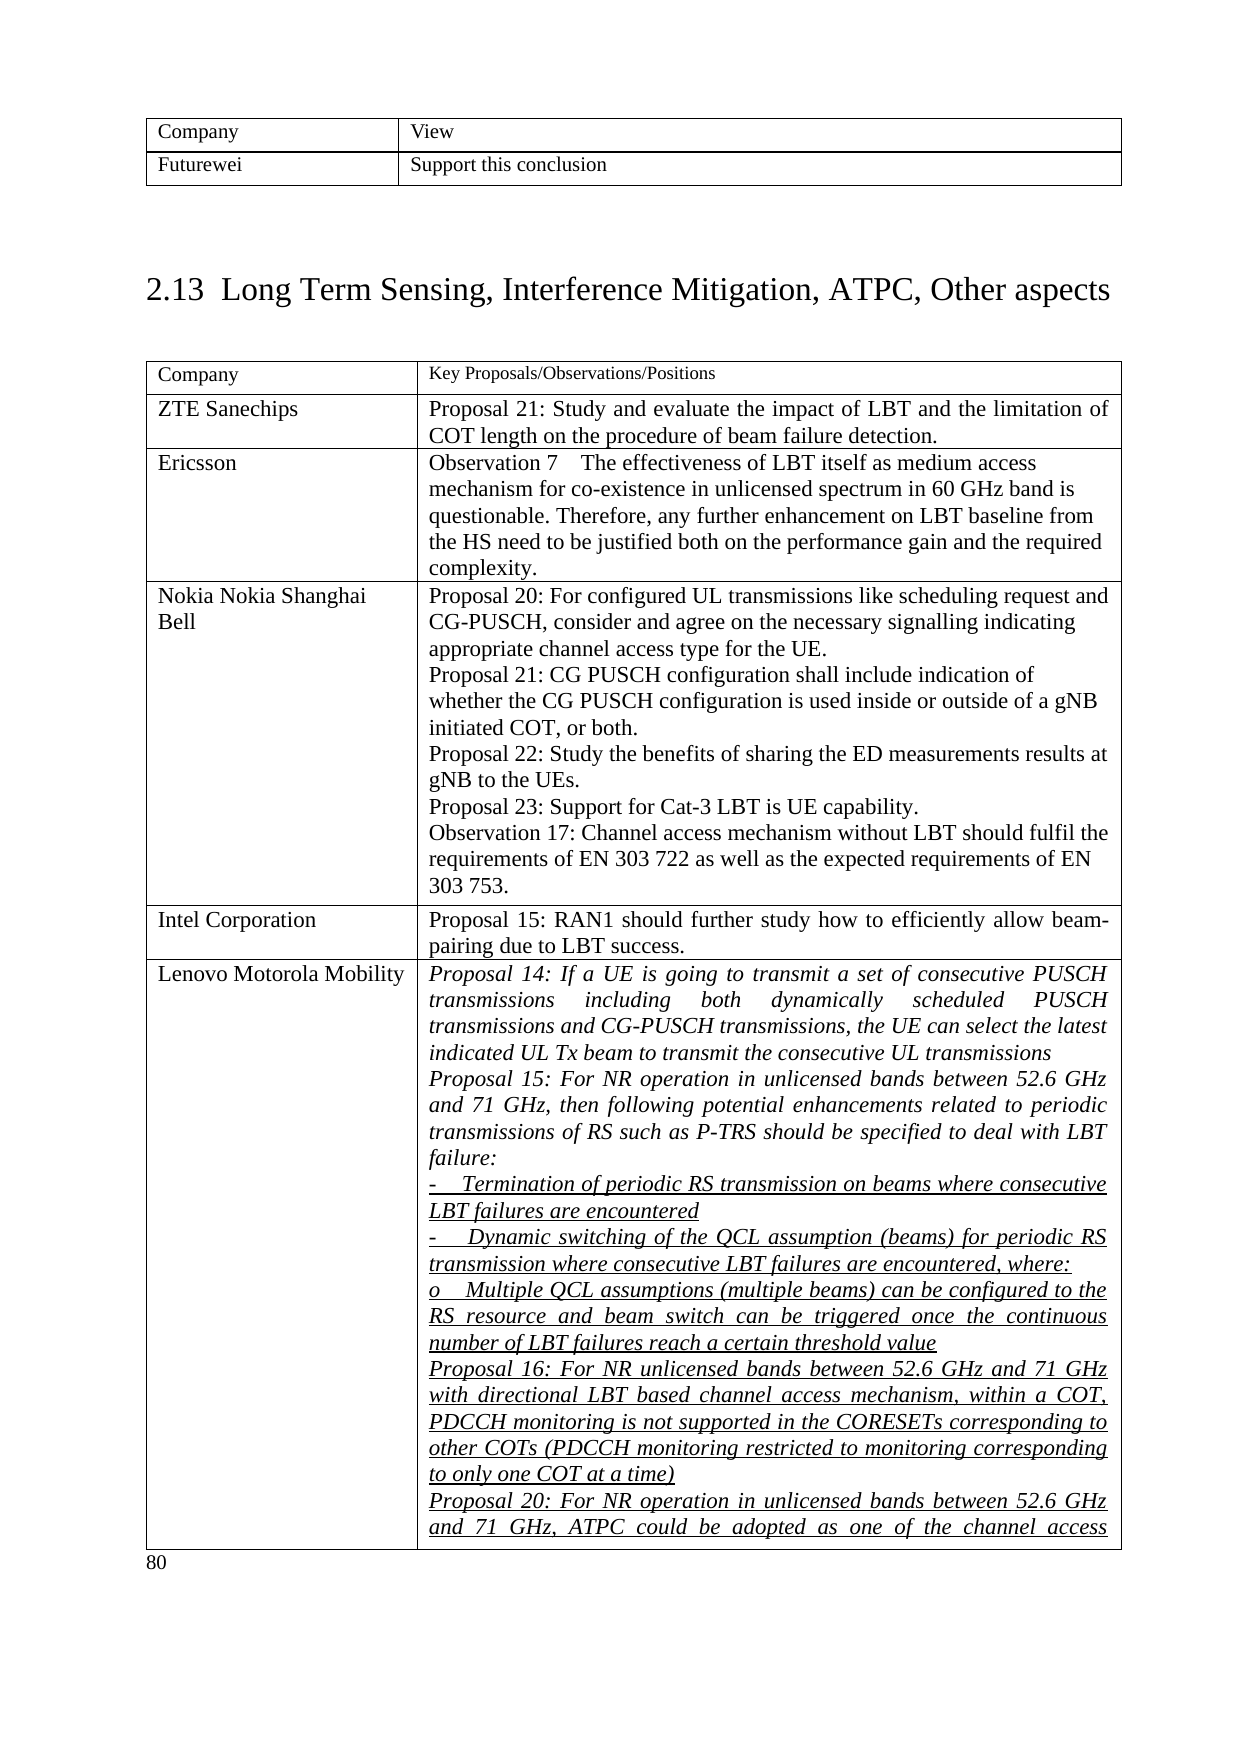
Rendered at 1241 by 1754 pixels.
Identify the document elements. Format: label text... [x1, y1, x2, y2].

table_cell Intel Corporation [147, 906, 417, 959]
subtitle Long Term Sensing, Interference Mitigation, ATPC, Other aspects [146, 269, 1122, 307]
table_cell Proposal 20: For configured UL transmissions like scheduling request and CG-PUSCH, consider and agree on the necessary signalling indicating appropriate channel access type for the UE. Proposal 21: CG PUSCH configuration shall include indication of whether the CG PUSCH configuration is used inside or outside of a gNB initiated COT, or both. Proposal 22: Study the benefits of sharing the ED measurements results at gNB to the UEs. Proposal 23: Support for Cat-3 LBT is UE capability. Observation 17: Channel access mechanism without LBT should fulfil the requirements of EN 303 722 as well as the expected requirements of EN 303 753. [418, 582, 1121, 905]
table_cell ZTE Sanechips [147, 395, 417, 448]
table_cell Futurewei [147, 153, 398, 184]
table_header Key Proposals/Observations/Positions [418, 362, 1121, 394]
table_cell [147, 960, 417, 1549]
table_header Company [147, 119, 398, 151]
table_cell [418, 960, 1121, 1549]
table_header View [399, 119, 1121, 151]
table_cell Ericsson [147, 449, 417, 581]
table_cell Support this conclusion [399, 153, 1121, 184]
table_cell Proposal 21: Study and evaluate the impact of LBT and the limitation of COT length on the procedure of beam failure detection. [418, 395, 1121, 448]
table_cell Observation 7 The effectiveness of LBT itself as medium access mechanism for co-existence in unlicensed spectrum in 60 GHz band is questionable. Therefore, any further enhancement on LBT baseline from the HS need to be justified both on the performance gain and the required complexity. [418, 449, 1121, 581]
table_cell Proposal 15: RAN1 should further study how to efficiently allow beam-pairing due to LBT success. [418, 906, 1121, 959]
table_header Company [147, 362, 417, 394]
table_cell Nokia Nokia Shanghai Bell [147, 582, 417, 905]
